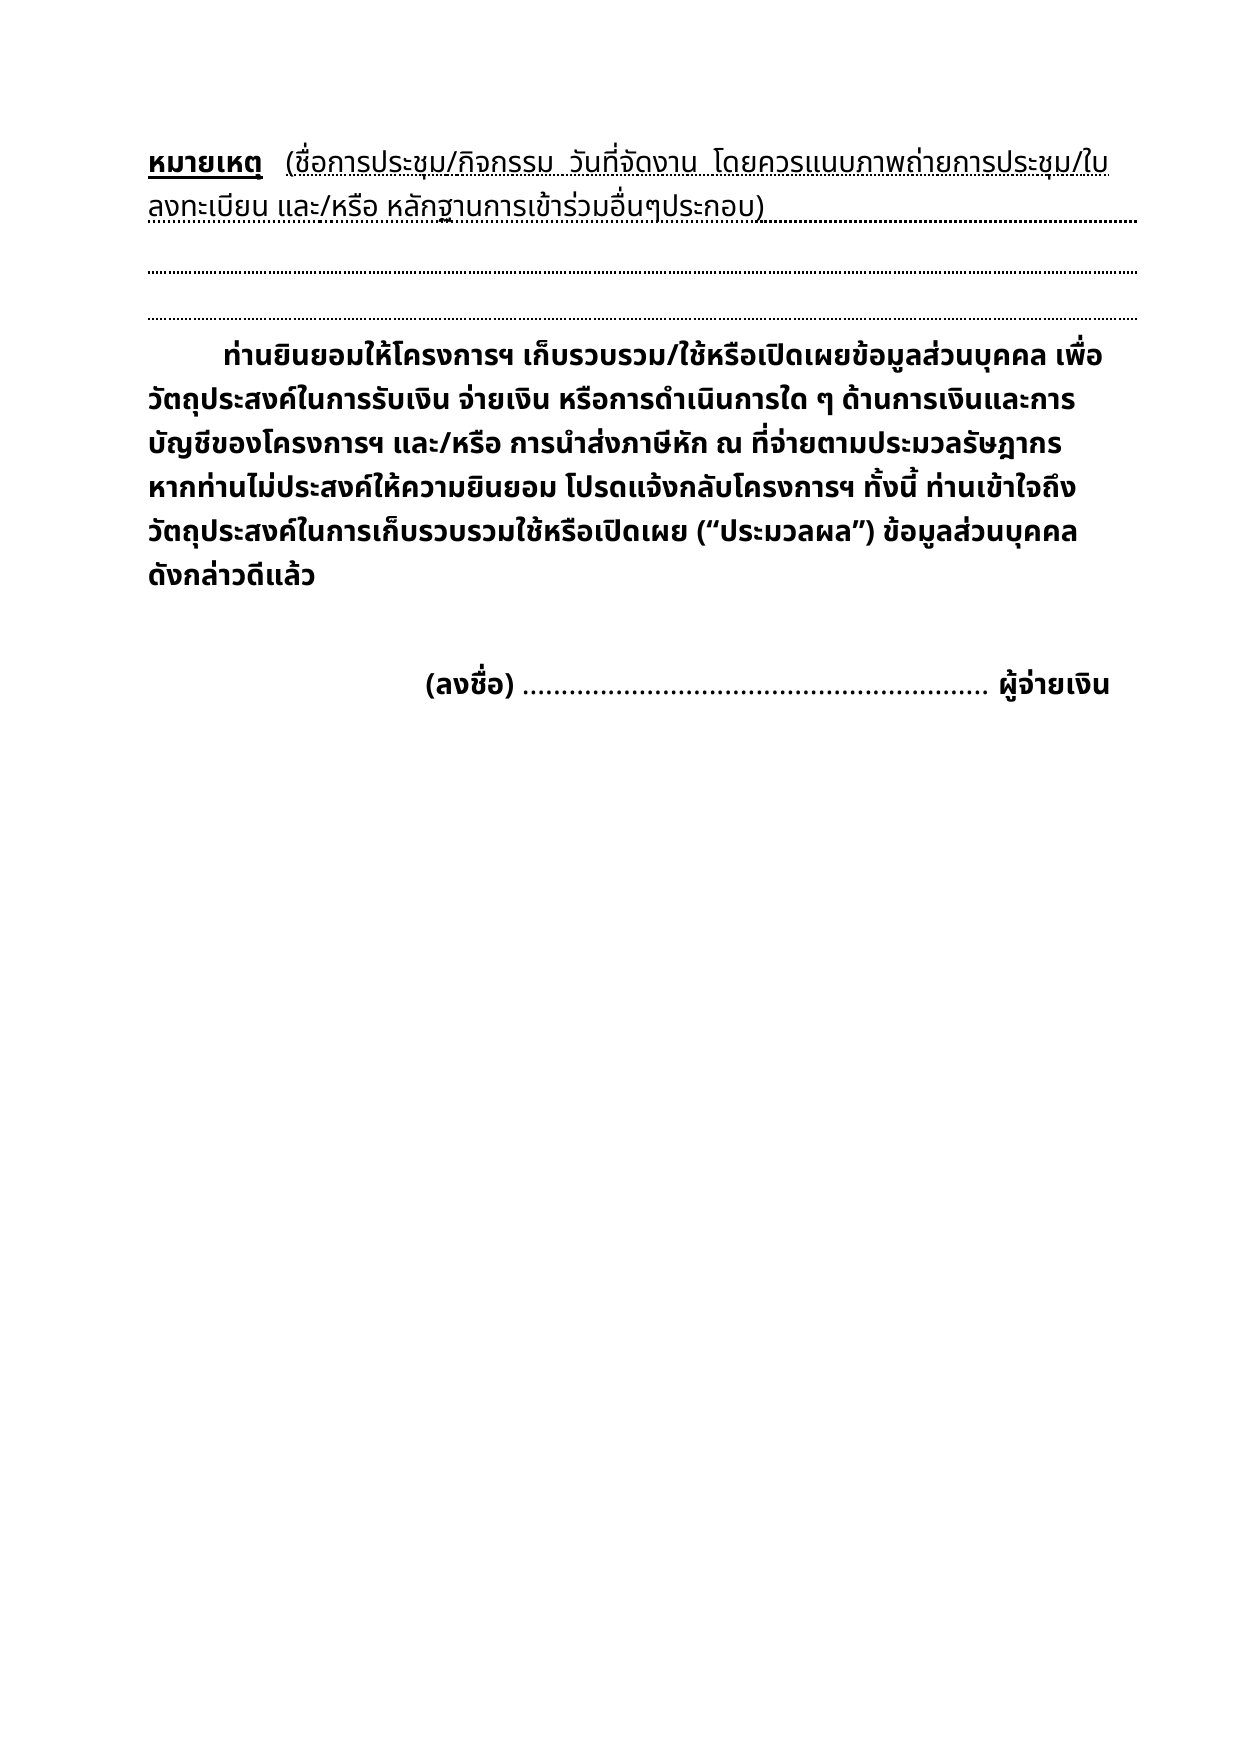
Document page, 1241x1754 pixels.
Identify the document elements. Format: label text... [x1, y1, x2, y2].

text (ลงชื่อ) ............................................................ ผู้จ่ายเงิน [148, 664, 1110, 708]
text ท่านยินยอมให้โครงการฯ เก็บรวบรวม/ใช้หรือเปิดเผยข้อมูลส่วนบุคคล เพื่อวัตถุประสงค์ในการรับเงิน จ่ายเงิน หรือการดำเนินการใด ๆ ด้านการเงินและการบัญชีของโครงการฯ และ/หรือ การนำส่งภาษีหัก ณ ที่จ่ายตามประมวลรัษฎากร หากท่านไม่ประสงค์ให้ความยินยอม โปรดแจ้งกลับโครงการฯ ทั้งนี้ ท่านเข้าใจถึงวัตถุประสงค์ในการเก็บรวบรวมใช้หรือเปิดเผย (“ประมวลผล”) ข้อมูลส่วนบุคคลดังกล่าวดีแล้ว [148, 334, 1112, 599]
text หมายเหตุ (ชื่อการประชุม/กิจกรรม วันที่จัดงาน โดยควรแนบภาพถ่ายการประชุม/ใบลงทะเบียน และ/หรือ หลักฐานการเข้าร่วมอื่นๆประกอบ) [148, 141, 1110, 229]
